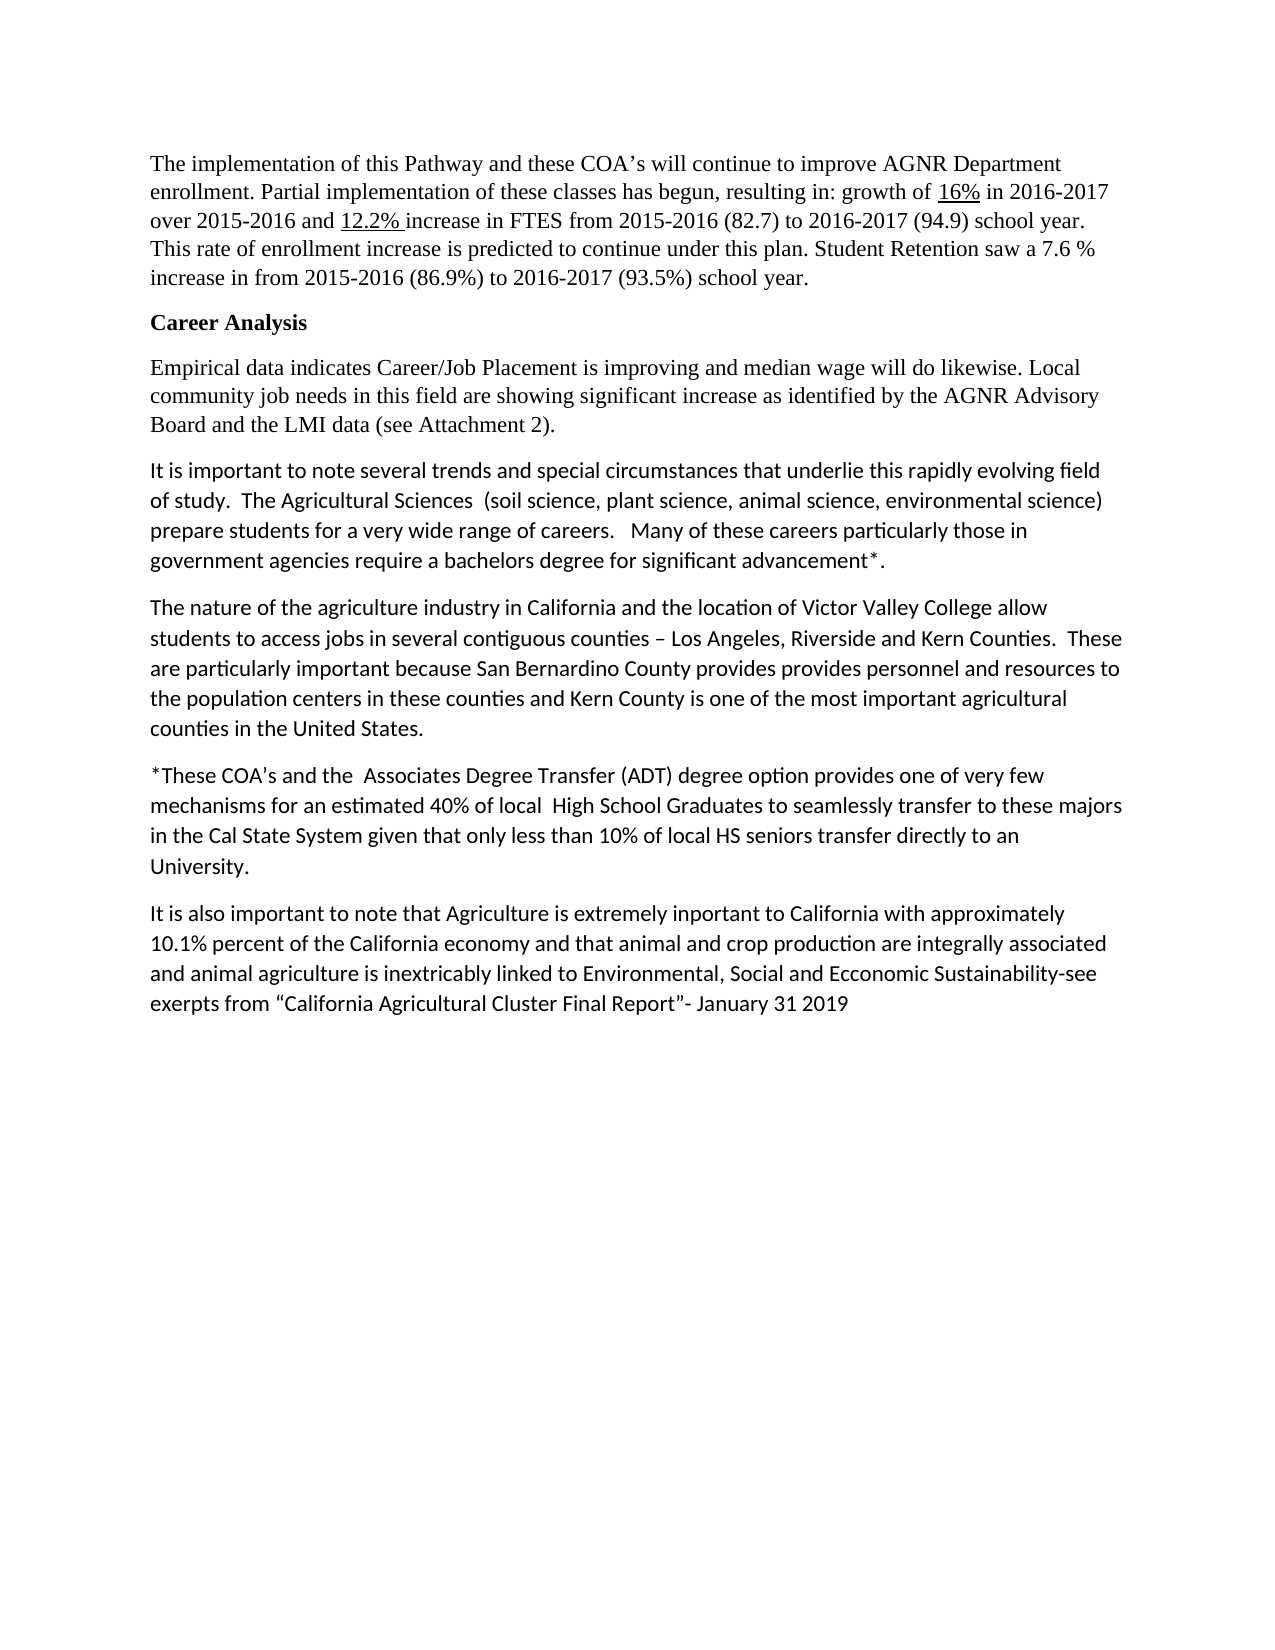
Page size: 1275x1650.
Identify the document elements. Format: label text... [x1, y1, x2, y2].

text Empirical data indicates Career/Job Placement is improving and median wage will do likewise. Local community job needs in this field are showing significant increase as identified by the AGNR Advisory Board and the LMI data (see Attachment 2). [150, 354, 1125, 437]
text The nature of the agriculture industry in California and the location of Victor Valley College allow students to access jobs in several contiguous counties – Los Angeles, Riverside and Kern Counties. These are particularly important because San Bernardino County provides provides personnel and resources to the population centers in these counties and Kern County is one of the most important agricultural counties in the United States. [150, 593, 1125, 742]
text Career Analysis [150, 309, 1125, 335]
text It is also important to note that Agriculture is extremely inportant to California with approximately 10.1% percent of the California economy and that animal and crop production are integrally associated and animal agriculture is inextricably linked to Environmental, Social and Ecconomic Sustainability-see exerpts from “California Agricultural Cluster Final Report”- January 31 2019 [150, 899, 1125, 1017]
text It is important to note several trends and special circumstances that underlie this rapidly evolving field of study. The Agricultural Sciences (soil science, plant science, animal science, environmental science) prepare students for a very wide range of careers. Many of these careers particularly those in government agencies require a bachelors degree for significant advancement*. [150, 456, 1125, 574]
text The implementation of this Pathway and these COA’s will continue to improve AGNR Department enrollment. Partial implementation of these classes has begun, resulting in: growth of 16% in 2016-2017 over 2015-2016 and 12.2% increase in FTES from 2015-2016 (82.7) to 2016-2017 (94.9) school year. This rate of enrollment increase is predicted to continue under this plan. Student Retention saw a 7.6 % increase in from 2015-2016 (86.9%) to 2016-2017 (93.5%) school year. [150, 150, 1125, 290]
text *These COA’s and the Associates Degree Transfer (ADT) degree option provides one of very few mechanisms for an estimated 40% of local High School Graduates to seamlessly transfer to these majors in the Cal State System given that only less than 10% of local HS seniors transfer directly to an University. [150, 761, 1125, 880]
